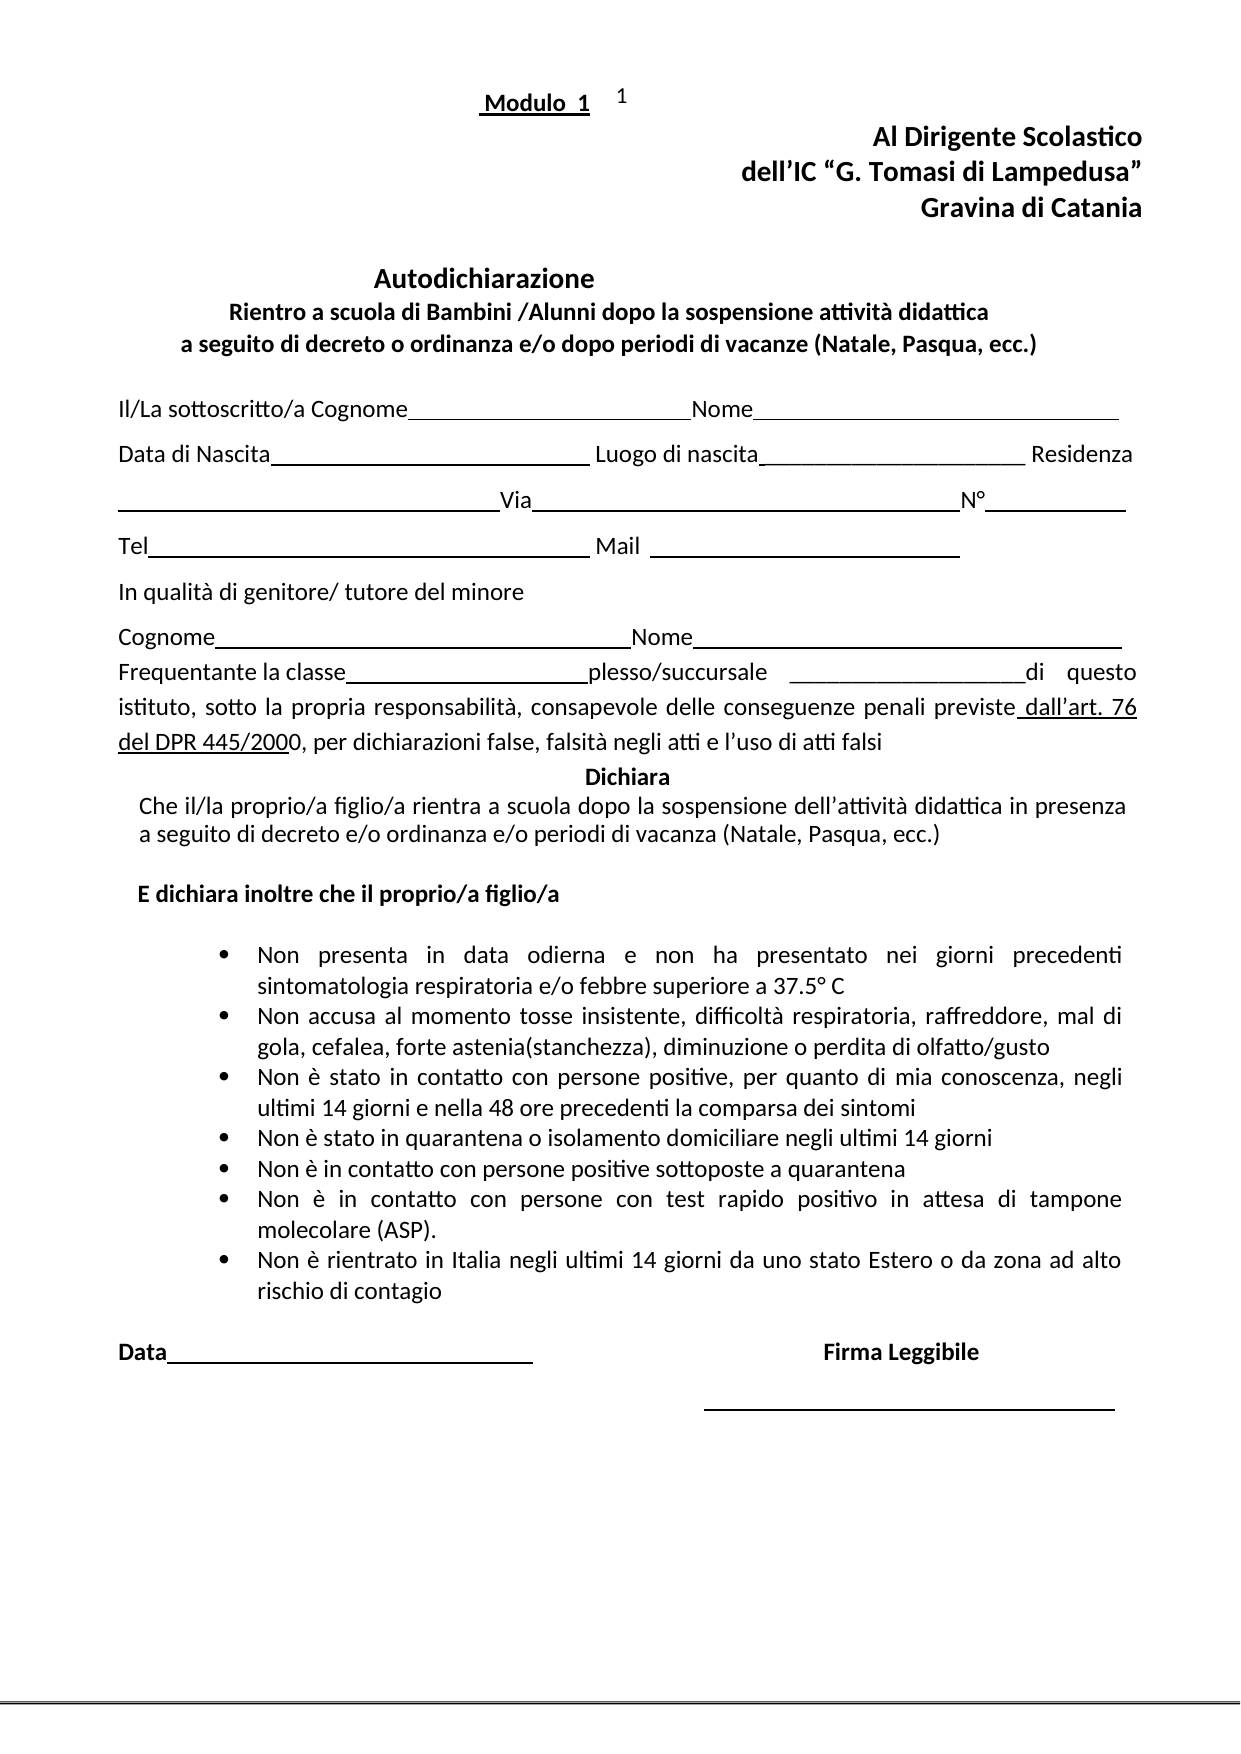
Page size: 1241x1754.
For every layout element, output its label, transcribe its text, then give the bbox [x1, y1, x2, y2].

list Non è in contatto con persone con test rapido positivo in attesa di tampone molecolare (ASP). [219, 1183, 1124, 1244]
text E dichiara inoltre che il proprio/a figlio/a [132, 878, 1124, 909]
text Modulo 1 [478, 87, 1226, 118]
text In qualità di genitore/ tutore del minore [118, 576, 1141, 606]
list Non presenta in data odierna e non ha presentato nei giorni precedenti sintomatologia respiratoria e/o febbre superiore a 37.5° C [219, 939, 1124, 1000]
text Dichiara [131, 761, 1124, 792]
text Cognome Nome Frequentante la classe plesso/succursale ___________________di questo istituto, sotto la propria responsabilità, consapevole delle conseguenze penali previste dall’art. 76 del DPR 445/2000, per dichiarazioni false, falsità negli atti e l’uso di atti falsi [118, 621, 1137, 757]
text a seguito di decreto o ordinanza e/o dopo periodi di vacanze (Natale, Pasqua, ecc.) [94, 328, 1124, 359]
list Non è rientrato in Italia negli ultimi 14 giorni da uno stato Estero o da zona ad alto rischio di contagio [219, 1244, 1124, 1306]
text Al Dirigente Scolastico [118, 118, 1142, 153]
list Non è stato in contatto con persone positive, per quanto di mia conoscenza, negli ultimi 14 giorni e nella 48 ore precedenti la comparsa dei sintomi [219, 1061, 1124, 1122]
text Autodichiarazione [131, 260, 837, 296]
text dell’IC “G. Tomasi di Lampedusa” [118, 153, 1142, 189]
list Non è in contatto con persone positive sottoposte a quarantena [219, 1153, 1124, 1183]
text Data di Nascita Luogo di nascita _____________________ Residenza Via N° Tel Mail [118, 438, 1141, 560]
list Non è stato in quarantena o isolamento domiciliare negli ultimi 14 giorni [219, 1122, 1124, 1153]
text Rientro a scuola di Bambini /Alunni dopo la sospensione attività didattica [94, 296, 1124, 326]
text Gravina di Catania [118, 189, 1142, 224]
list Non accusa al momento tosse insistente, difficoltà respiratoria, raffreddore, mal di gola, cefalea, forte astenia(stanchezza), diminuzione o perdita di olfatto/gusto [219, 1000, 1124, 1061]
text Data Firma Leggibile [118, 1336, 1226, 1367]
text Il/La sottoscritto/a Cognome Nome [118, 393, 1226, 423]
text Che il/la proprio/a figlio/a rientra a scuola dopo la sospensione dell’attività didattica in presenza a seguito di decreto e/o ordinanza e/o periodi di vacanza (Natale, Pasqua, ecc.) [139, 792, 1128, 848]
